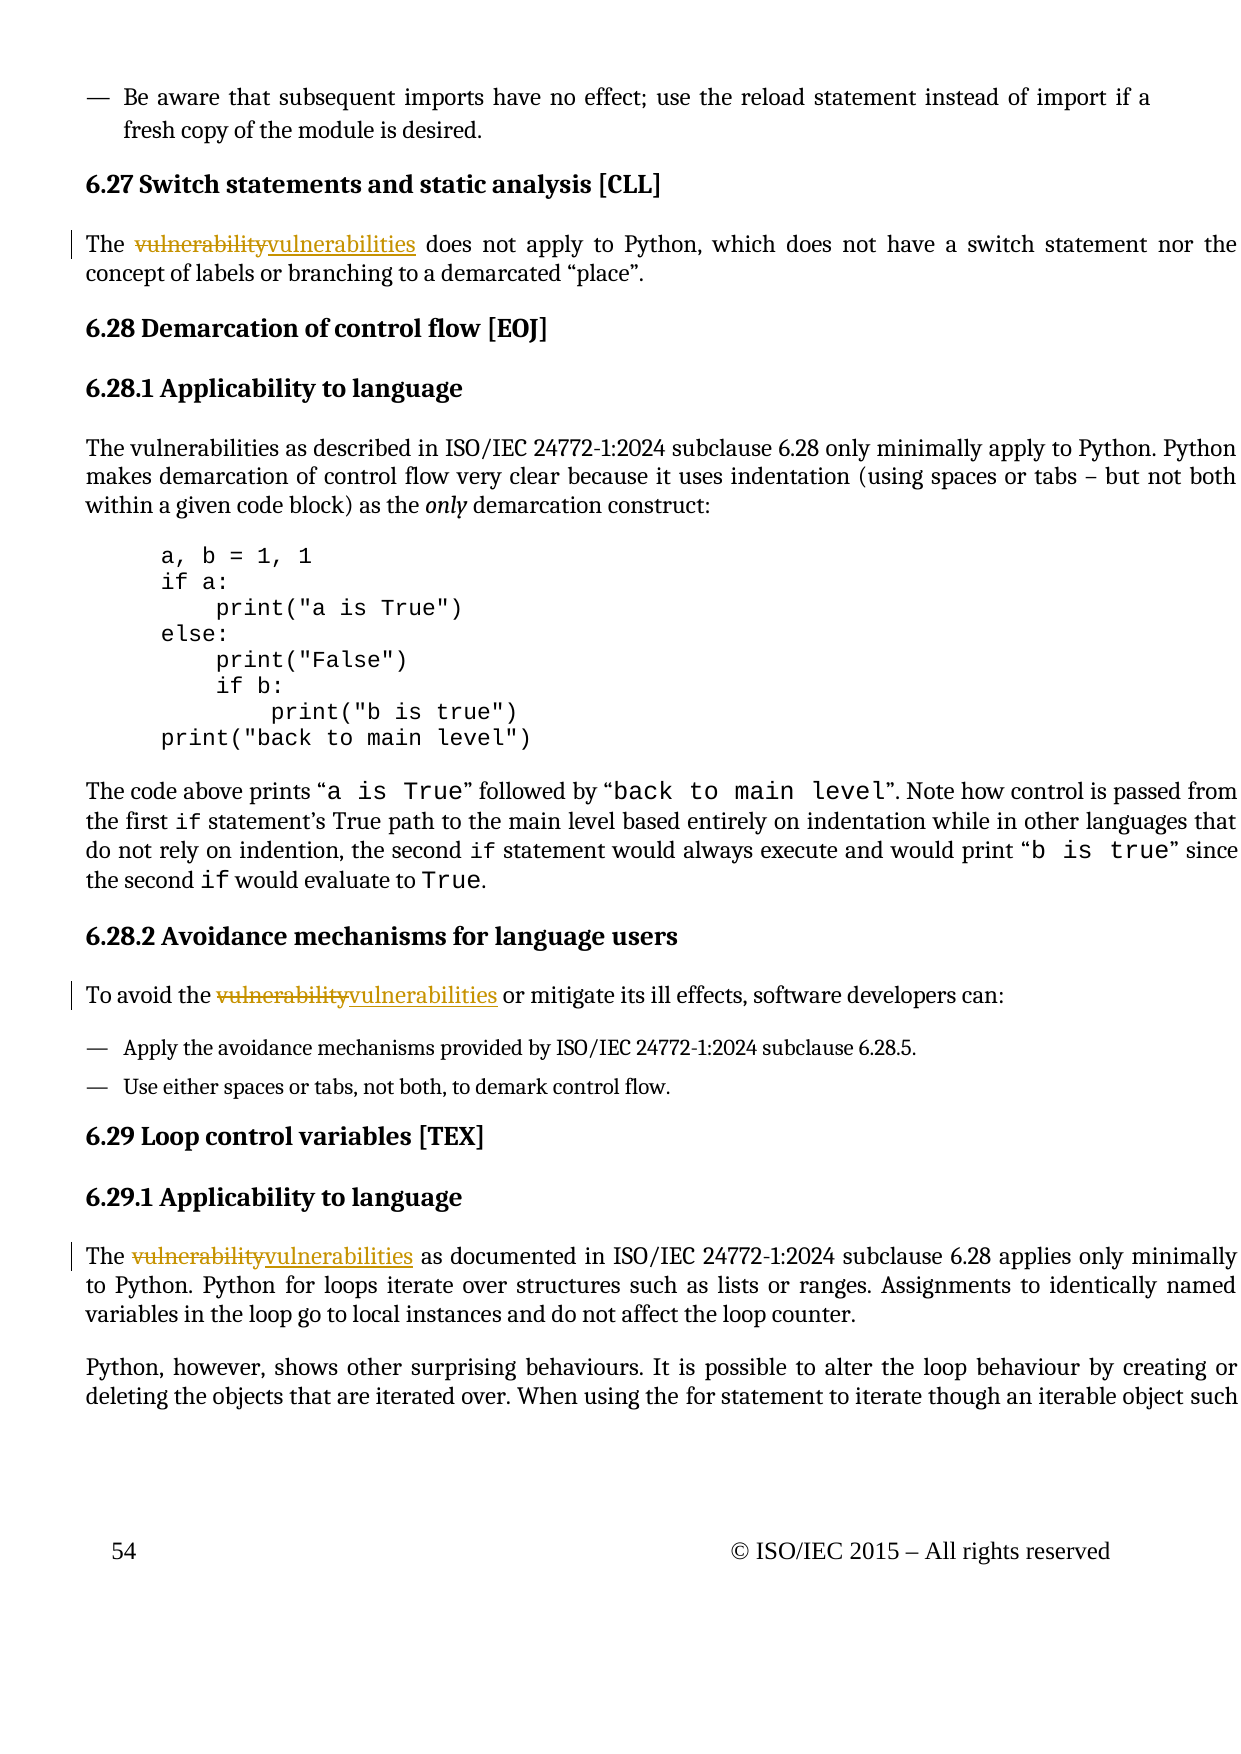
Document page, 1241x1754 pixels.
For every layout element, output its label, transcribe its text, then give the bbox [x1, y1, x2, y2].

text a, b = 1, 1 [161, 545, 1153, 571]
text To avoid the or mitigate its ill effects, software developers can: [86, 981, 1238, 1010]
subtitle 6.27 Switch statements and static analysis [CLL] [86, 169, 1238, 201]
subtitle 6.29 Loop control variables [TEX] [86, 1121, 1238, 1152]
text The code above prints “a is True” followed by “back to main level”. Note how control is passed from the first if statement’s True path to the main level based entirely on indentation while in other languages that do not rely on indention, the second if statement would always execute and would print “b is true” since the second if would evaluate to True. [86, 777, 1238, 896]
subtitle 6.28.1 Applicability to language [86, 373, 1238, 404]
text if a: [161, 571, 1153, 597]
list Use either spaces or tabs, not both, to demark control flow. [86, 1074, 1153, 1100]
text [86, 1353, 1238, 1411]
list Apply the avoidance mechanisms provided by ISO/IEC 24772-1:2024 subclause 6.28.5. [86, 1035, 1153, 1061]
text else: [161, 622, 1153, 648]
text print("back to main level") [161, 726, 1153, 752]
text print("a is True") [161, 597, 1153, 622]
text print("False") [161, 648, 1153, 674]
subtitle 6.28.2 Avoidance mechanisms for language users [86, 921, 1238, 952]
subtitle 6.28 Demarcation of control flow [EOJ] [86, 313, 1238, 344]
text Be aware that subsequent imports have no effect; use the reload statement instead of import if a fresh copy of the module is desired. [86, 82, 1153, 144]
subtitle 6.29.1 Applicability to language [86, 1182, 1238, 1213]
text if b: [161, 674, 1153, 700]
text The as documented in ISO/IEC 24772-1:2024 subclause 6.28 applies only minimally to Python. Python for loops iterate over structures such as lists or ranges. Assignments to identically named variables in the loop go to local instances and do not affect the loop counter. [86, 1242, 1238, 1328]
text The does not apply to Python, which does not have a switch statement nor the concept of labels or branching to a demarcated “place”. [86, 230, 1238, 288]
text The vulnerabilities as described in ISO/IEC 24772-1:2024 subclause 6.28 only minimally apply to Python. Python makes demarcation of control flow very clear because it uses indentation (using spaces or tabs – but not both within a given code block) as the only demarcation construct: [86, 433, 1238, 520]
text print("b is true") [161, 700, 1153, 726]
